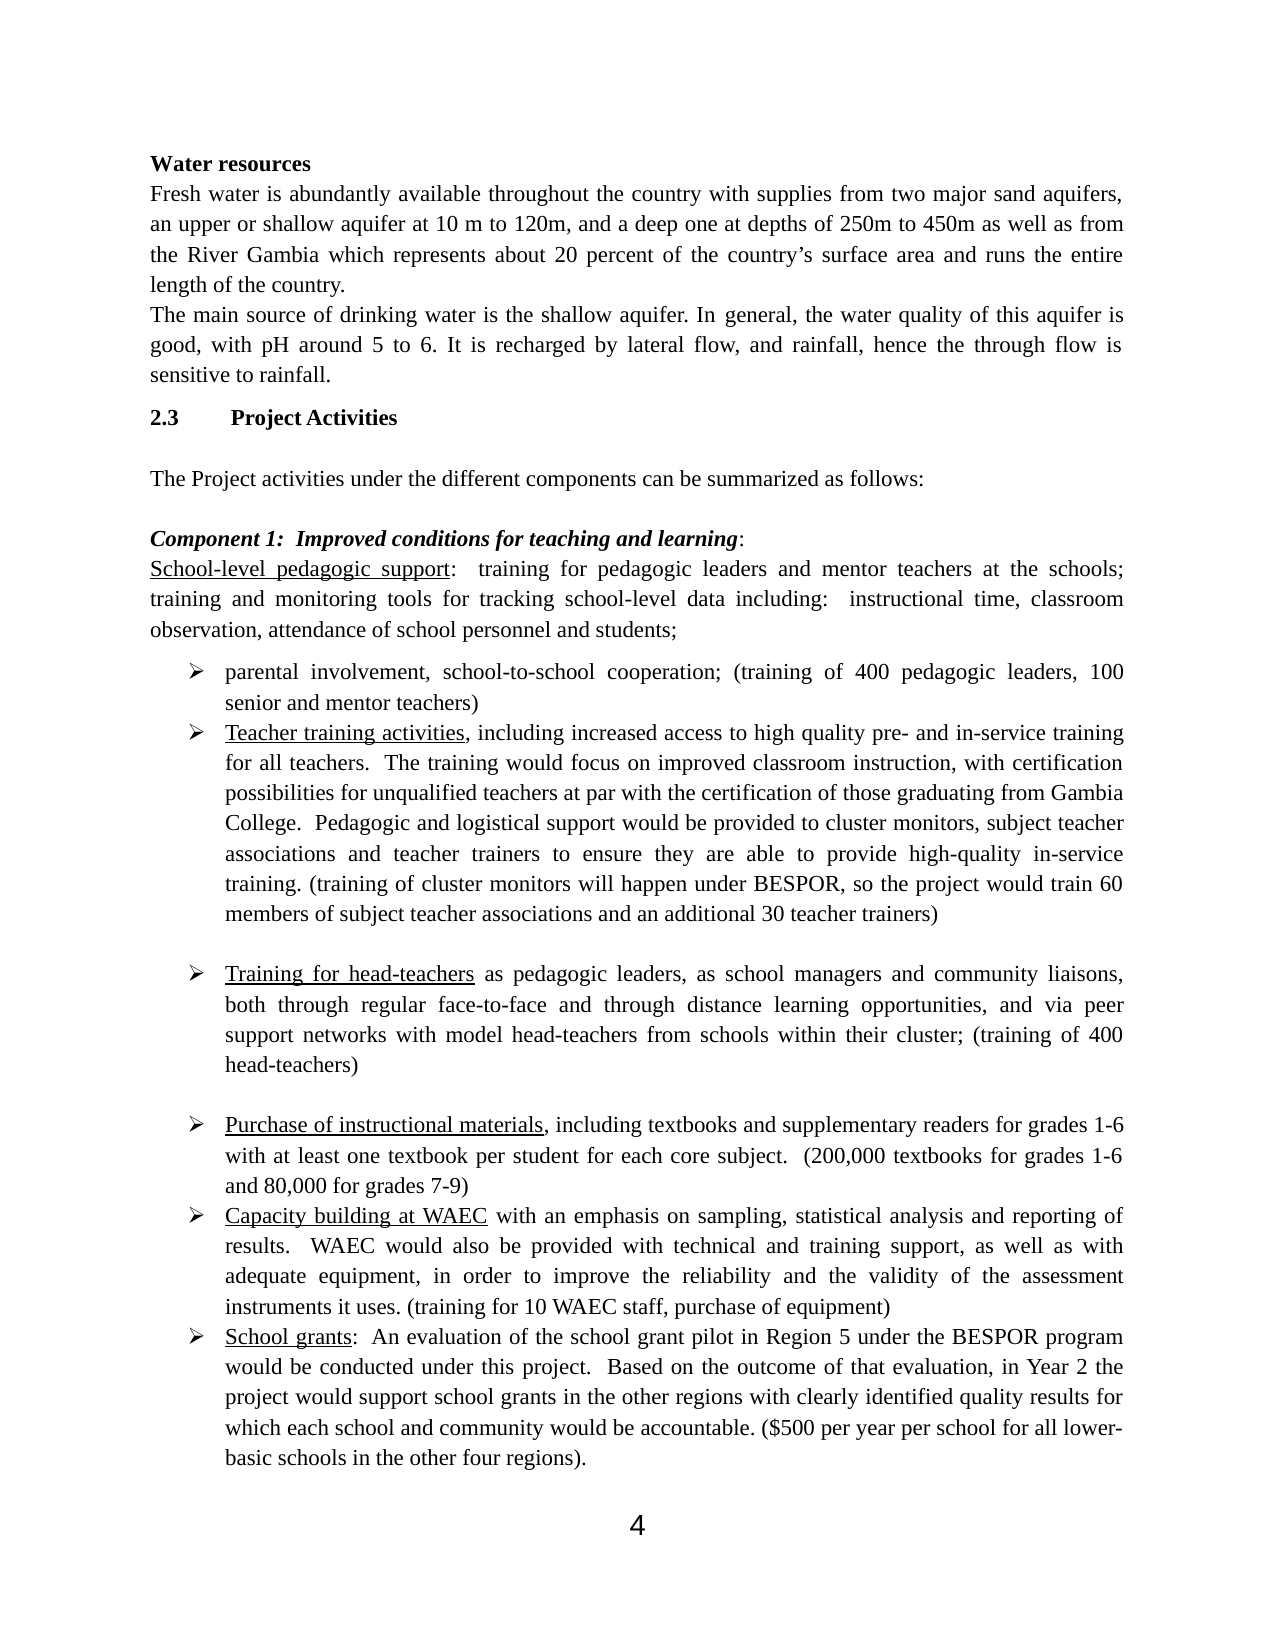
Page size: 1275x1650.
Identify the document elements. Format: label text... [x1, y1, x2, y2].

list Component 1: Improved conditions for teaching and learning: [150, 525, 1125, 551]
list Teacher training activities, including increased access to high quality pre- and in-service training for all teachers. The training would focus on improved classroom instruction, with certification possibilities for unqualified teachers at par with the certification of those graduating from Gambia College. Pedagogic and logistical support would be provided to cluster monitors, subject teacher associations and teacher trainers to ensure they are able to provide high-quality in-service training. (training of cluster monitors will happen under BESPOR, so the project would train 60 members of subject teacher associations and an additional 30 teacher trainers) [187, 719, 1125, 926]
text The main source of drinking water is the shallow aquifer. In general, the water quality of this aquifer is good, with pH around 5 to 6. It is recharged by lateral flow, and rainfall, hence the through flow is sensitive to rainfall. [150, 301, 1125, 388]
text Fresh water is abundantly available throughout the country with supplies from two major sand aquifers, an upper or shallow aquifer at 10 m to 120m, and a deep one at depths of 250m to 450m as well as from the River Gambia which represents about 20 percent of the country’s surface area and runs the entire length of the country. [150, 180, 1125, 297]
list Training for head-teachers as pedagogic leaders, as school managers and community liaisons, both through regular face-to-face and through distance learning opportunities, and via peer support networks with model head-teachers from schools within their cluster; (training of 400 head-teachers) [187, 960, 1125, 1077]
subtitle Water resources [150, 150, 1125, 176]
list Purchase of instructional materials, including textbooks and supplementary readers for grades 1-6 with at least one textbook per student for each core subject. (200,000 textbooks for grades 1-6 and 80,000 for grades 7-9) [187, 1111, 1125, 1198]
list parental involvement, school-to-school cooperation; (training of 400 pedagogic leaders, 100 senior and mentor teachers) [187, 658, 1125, 715]
list Capacity building at WAEC with an emphasis on sampling, statistical analysis and reporting of results. WAEC would also be provided with technical and training support, as well as with adequate equipment, in order to improve the reliability and the validity of the assessment instruments it uses. (training for 10 WAEC staff, purchase of equipment) [187, 1202, 1125, 1319]
text School-level pedagogic support: training for pedagogic leaders and mentor teachers at the schools; training and monitoring tools for tracking school-level data including: instructional time, classroom observation, attendance of school personnel and students; [150, 555, 1125, 642]
text 2.3 Project Activities [150, 404, 1125, 431]
list School grants: An evaluation of the school grant pilot in Region 5 under the BESPOR program would be conducted under this project. Based on the outcome of that evaluation, in Year 2 the project would support school grants in the other regions with clearly identified quality results for which each school and community would be accountable. ($500 per year per school for all lower-basic schools in the other four regions). [187, 1323, 1125, 1470]
text The Project activities under the different components can be summarized as follows: [150, 464, 1125, 491]
